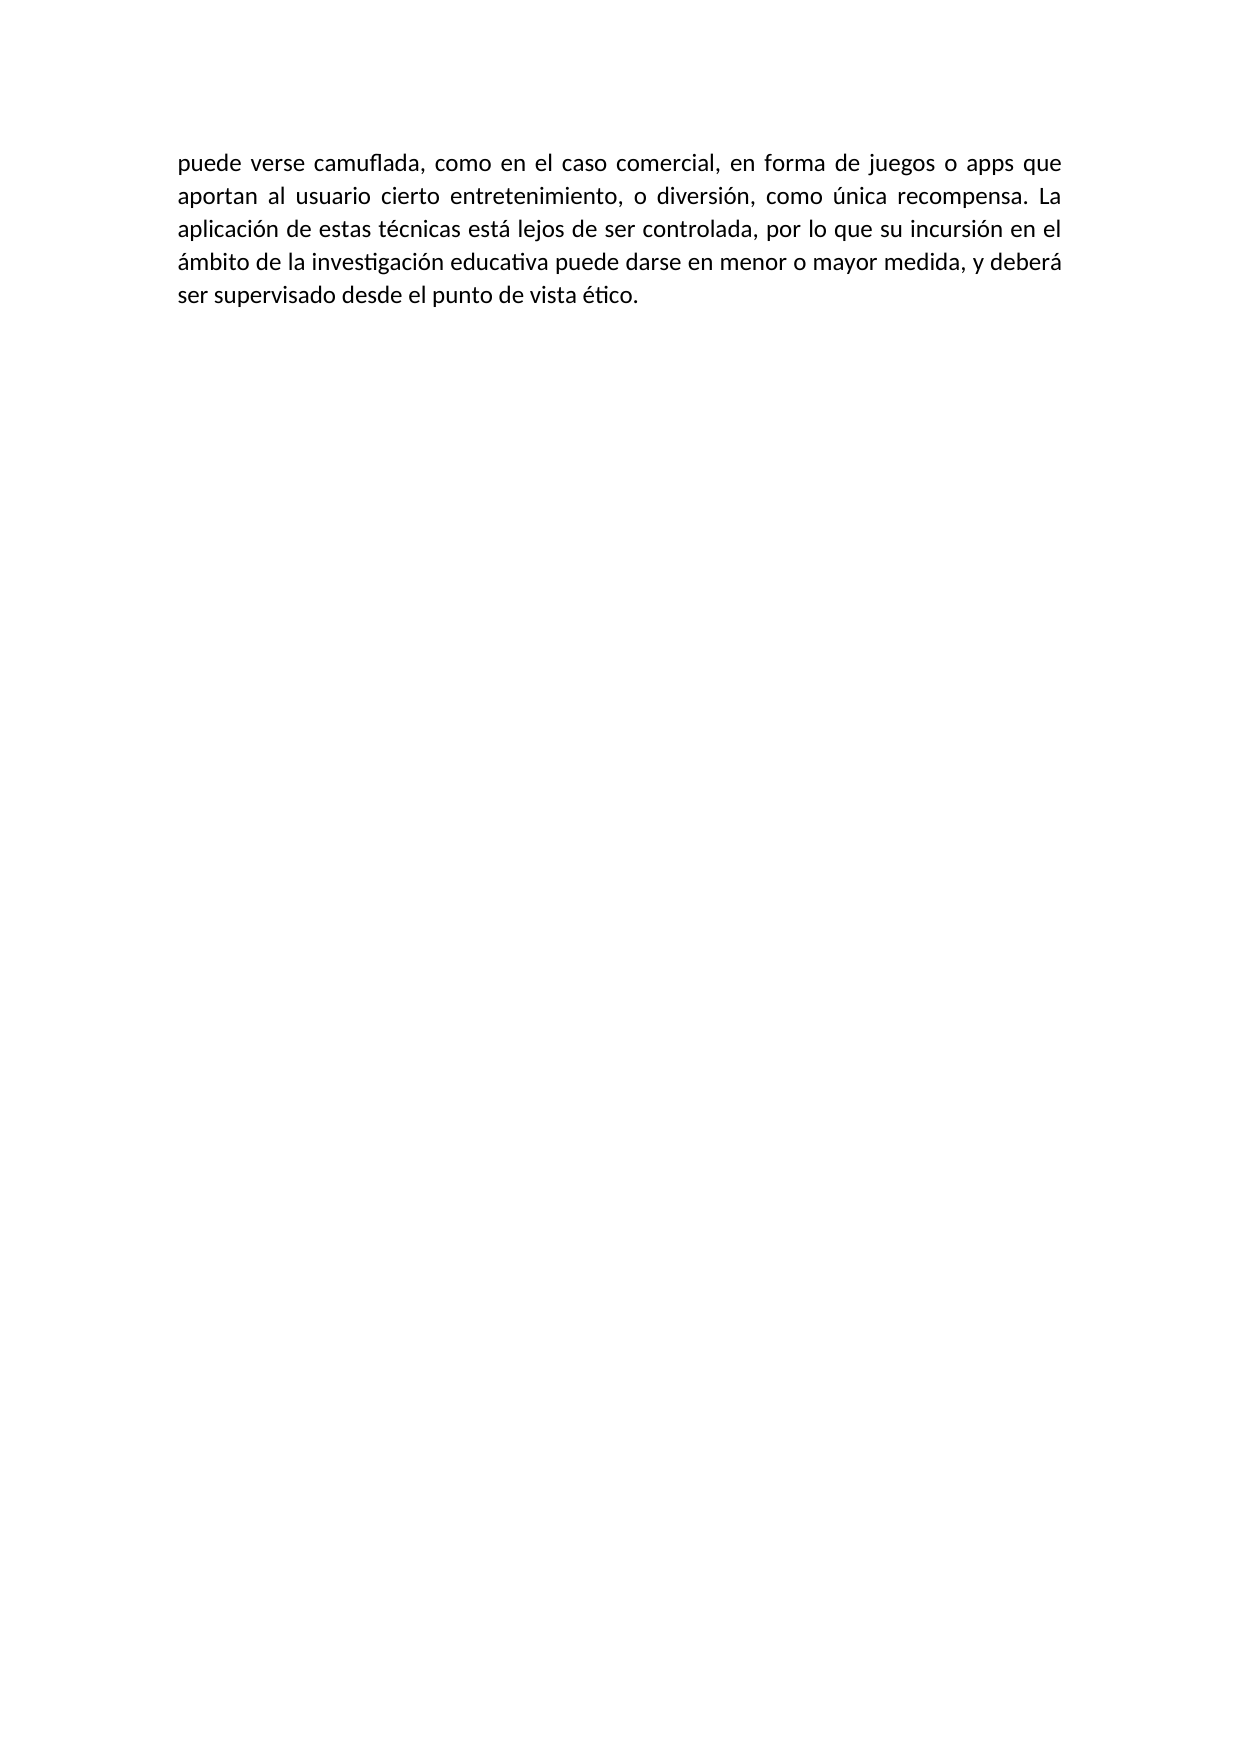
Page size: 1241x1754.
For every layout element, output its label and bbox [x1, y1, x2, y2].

text [177, 148, 1063, 310]
